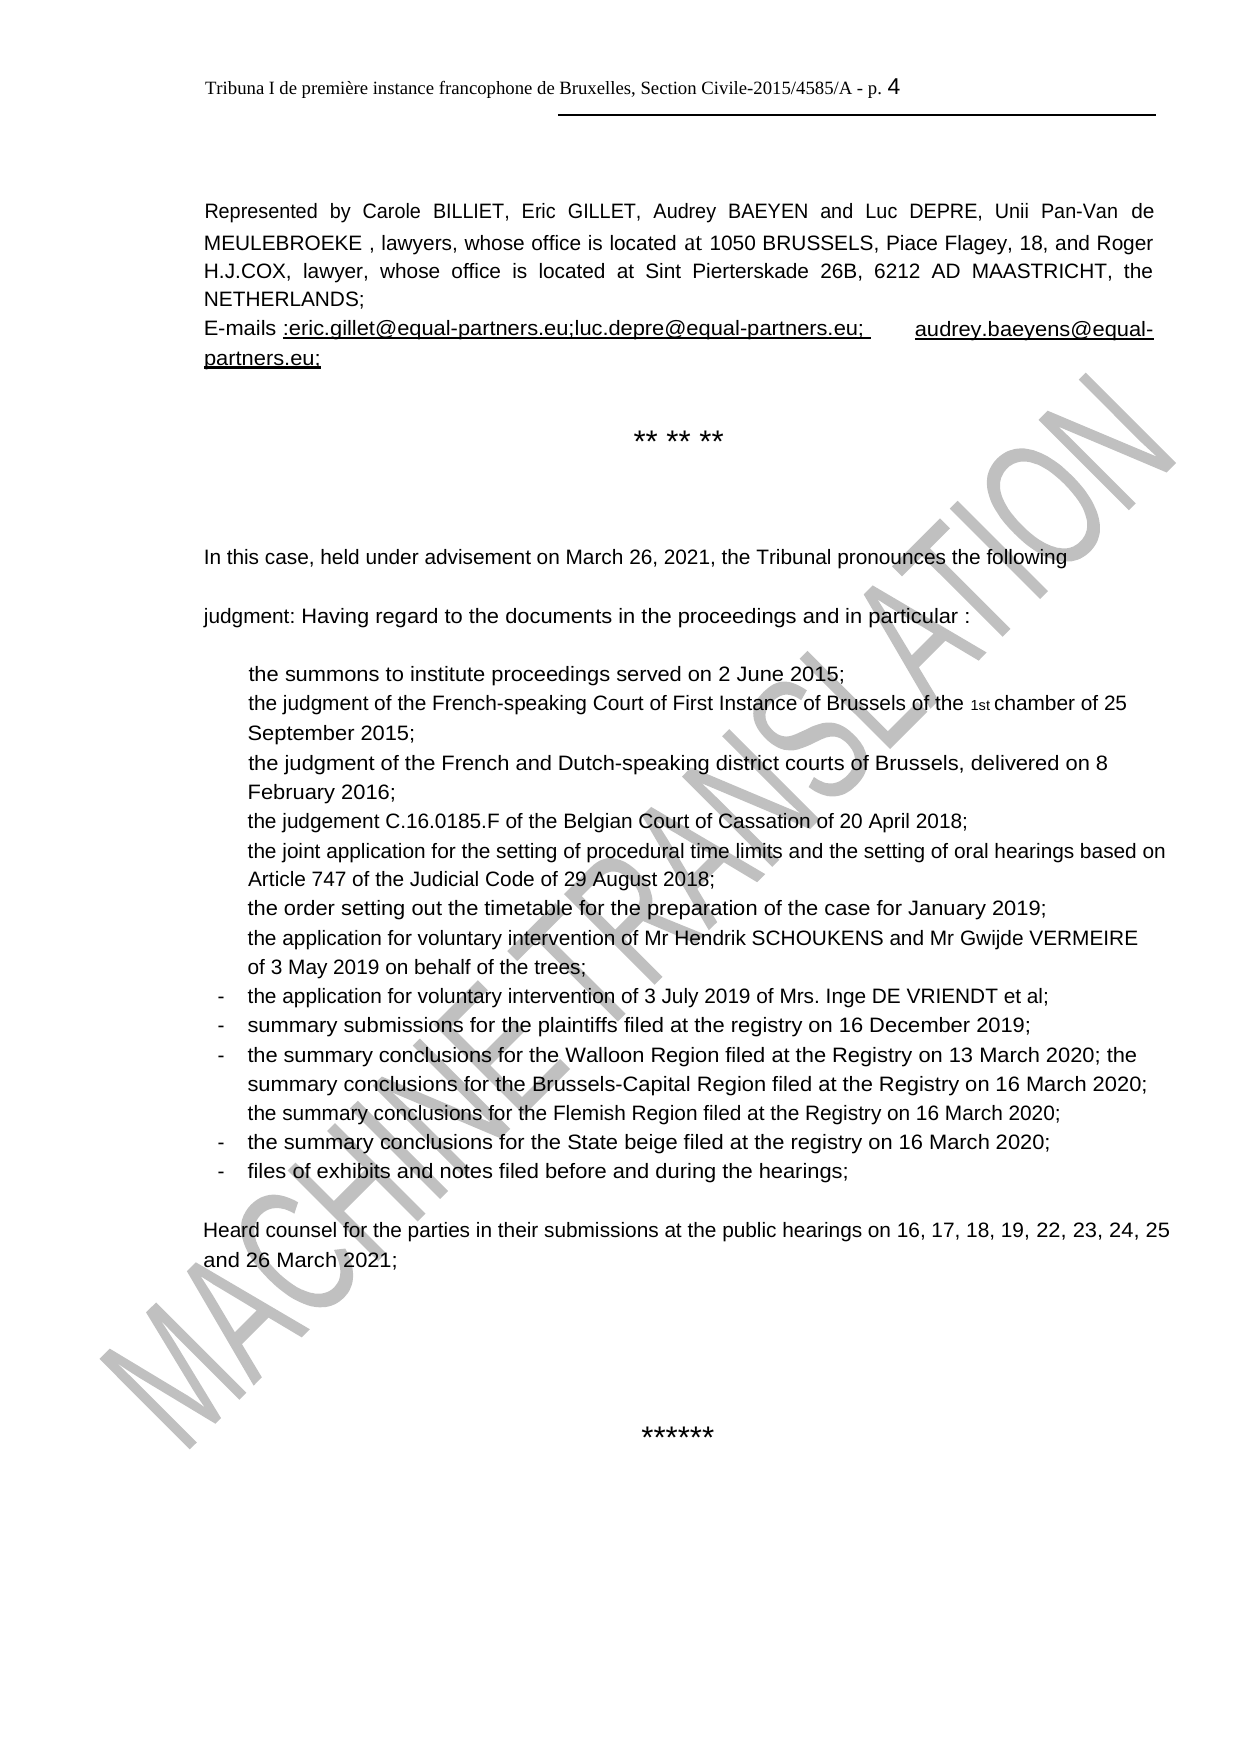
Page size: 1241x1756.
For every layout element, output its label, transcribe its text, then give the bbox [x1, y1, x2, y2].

list the application for voluntary intervention of 3 July 2019 of Mrs. Inge DE VRIENDT et al; [217, 984, 1173, 1008]
text the order setting out the timetable for the preparation of the case for January 2019; [247, 896, 1173, 920]
list the summary conclusions for the State beige filed at the registry on 16 March 2020; [217, 1130, 1173, 1154]
list summary submissions for the plaintiffs filed at the registry on 16 December 2019; [217, 1013, 1154, 1037]
text the judgment of the French and Dutch-speaking district courts of Brussels, delivered on 8 February 2016; [247, 751, 1173, 804]
list files of exhibits and notes filed before and during the hearings; [217, 1159, 1173, 1183]
text Heard counsel for the parties in their submissions at the public hearings on 16, 17, 18, 19, 22, 23, 24, 25 and 26 March 2021; [203, 1218, 1173, 1272]
text In this case, held under advisement on March 26, 2021, the Tribunal pronounces the following judgment: Having regard to the documents in the proceedings and in particular : [203, 545, 1081, 628]
text E-mails :eric.gillet@equal-partners.eu;luc.depre@equal-partners.eu; partners.eu; [203, 316, 873, 369]
text the summons to institute proceedings served on 2 June 2015; [248, 663, 1173, 686]
text Represented by Carole BILLIET, Eric GILLET, Audrey BAEYEN and Luc DEPRE, Unii Pan-Van de MEULEBROEKE , lawyers, whose office is located at 1050 BRUSSELS, Piace Flagey, 18, and Roger H.J.COX, lawyer, whose office is located at Sint Pierterskade 26B, 6212 AD MAASTRICHT, the NETHERLANDS; [204, 199, 1154, 311]
list the summary conclusions for the Walloon Region filed at the Registry on 13 March 2020; the summary conclusions for the Brussels-Capital Region filed at the Registry on 16 March 2020; [217, 1042, 1154, 1096]
text the judgment of the French-speaking Court of First Instance of Brussels of the 1st chamber of 25 September 2015; [247, 691, 1173, 745]
text the joint application for the setting of procedural time limits and the setting of oral hearings based on Article 747 of the Judicial Code of 29 August 2018; [247, 838, 1173, 891]
text the summary conclusions for the Flemish Region filed at the Registry on 16 March 2020; [247, 1101, 1173, 1125]
text the judgement C.16.0185.F of the Belgian Court of Cassation of 20 April 2018; [247, 809, 1173, 833]
text the application for voluntary intervention of Mr Hendrik SCHOUKENS and Mr Gwijde VERMEIRE of 3 May 2019 on behalf of the trees; [247, 926, 1153, 979]
text ****** [574, 1419, 781, 1455]
text audrey.baeyens@equal- [914, 317, 1173, 341]
text ** ** ** [574, 423, 783, 459]
